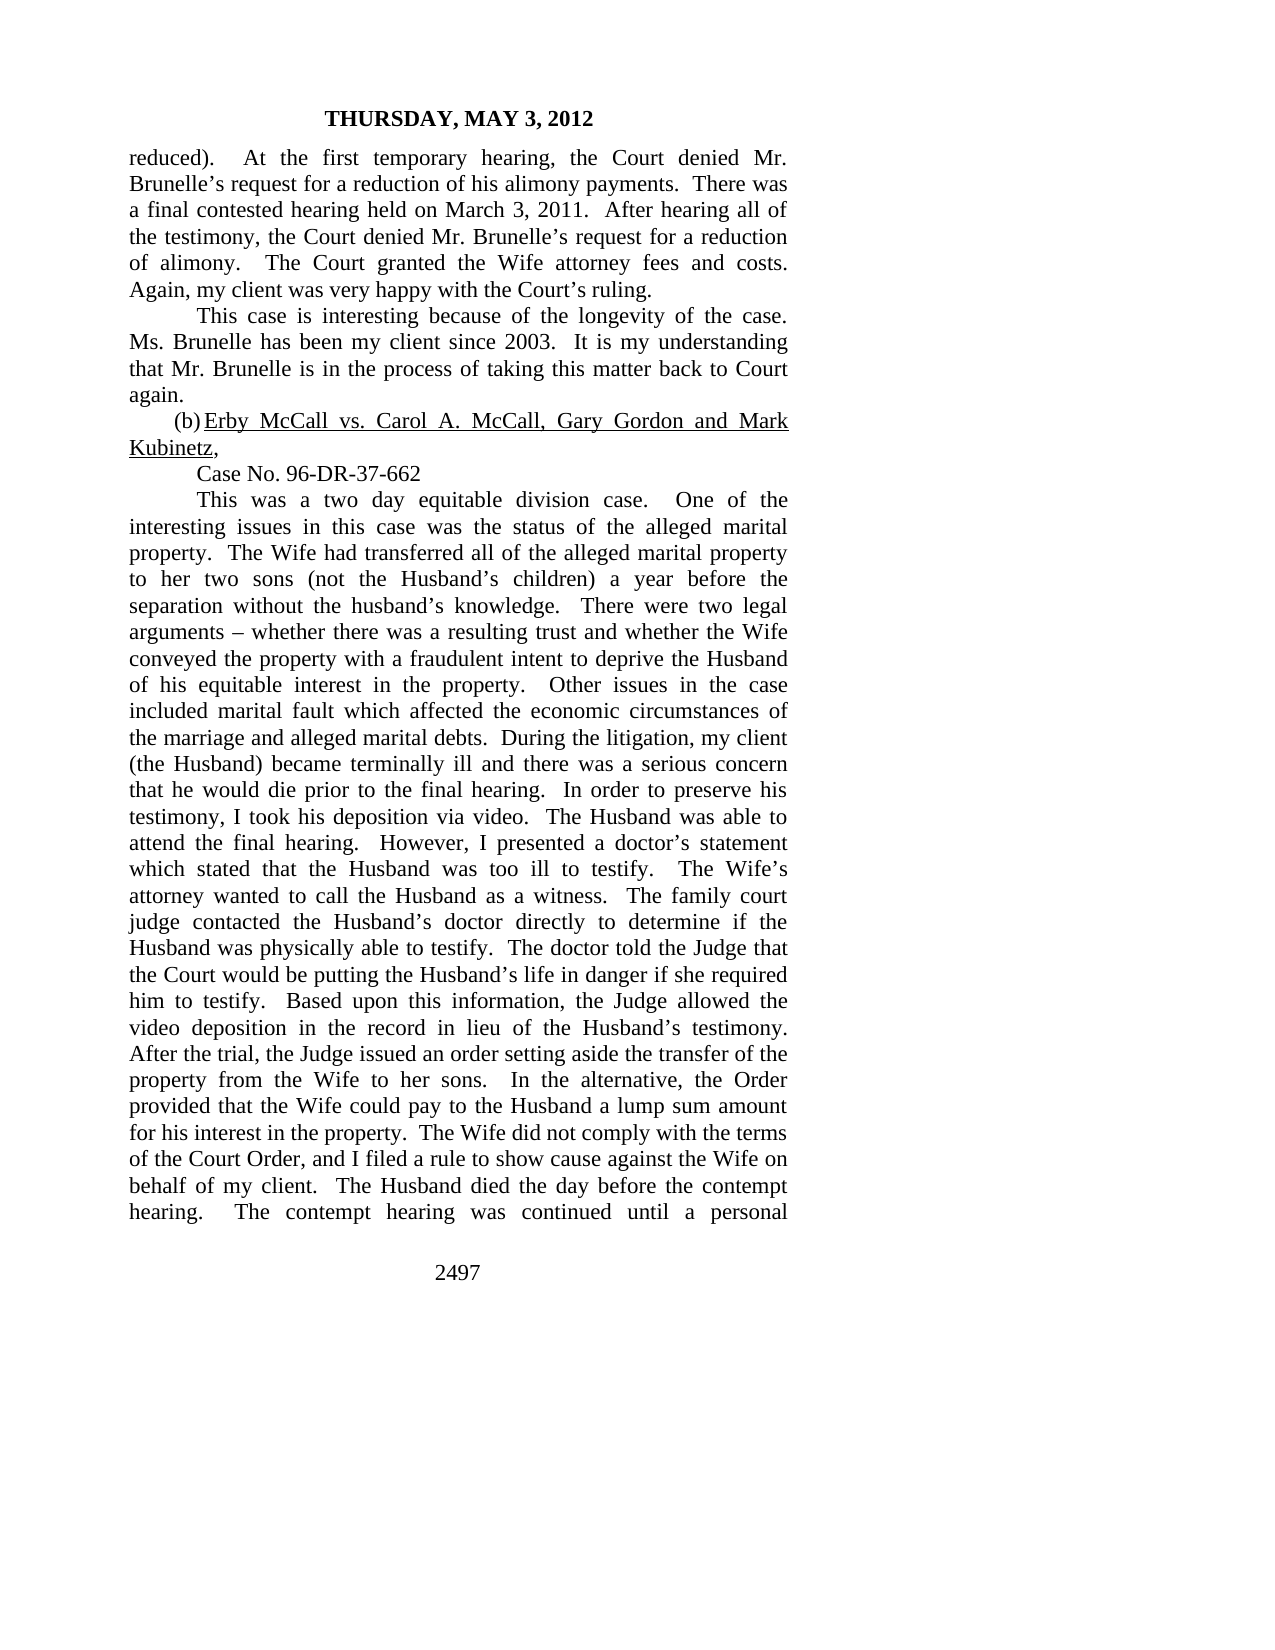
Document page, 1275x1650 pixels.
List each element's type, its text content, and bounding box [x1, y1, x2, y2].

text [129, 144, 789, 302]
text This case is interesting because of the longevity of the case. Ms. Brunelle has been my client since 2003. It is my understanding that Mr. Brunelle is in the process of taking this matter back to Court again. [129, 302, 789, 407]
text Case No. 96-DR-37-662 [129, 460, 789, 486]
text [129, 486, 789, 1224]
text (b) Erby McCall vs. Carol A. McCall, Gary Gordon and Mark Kubinetz, [129, 407, 789, 460]
